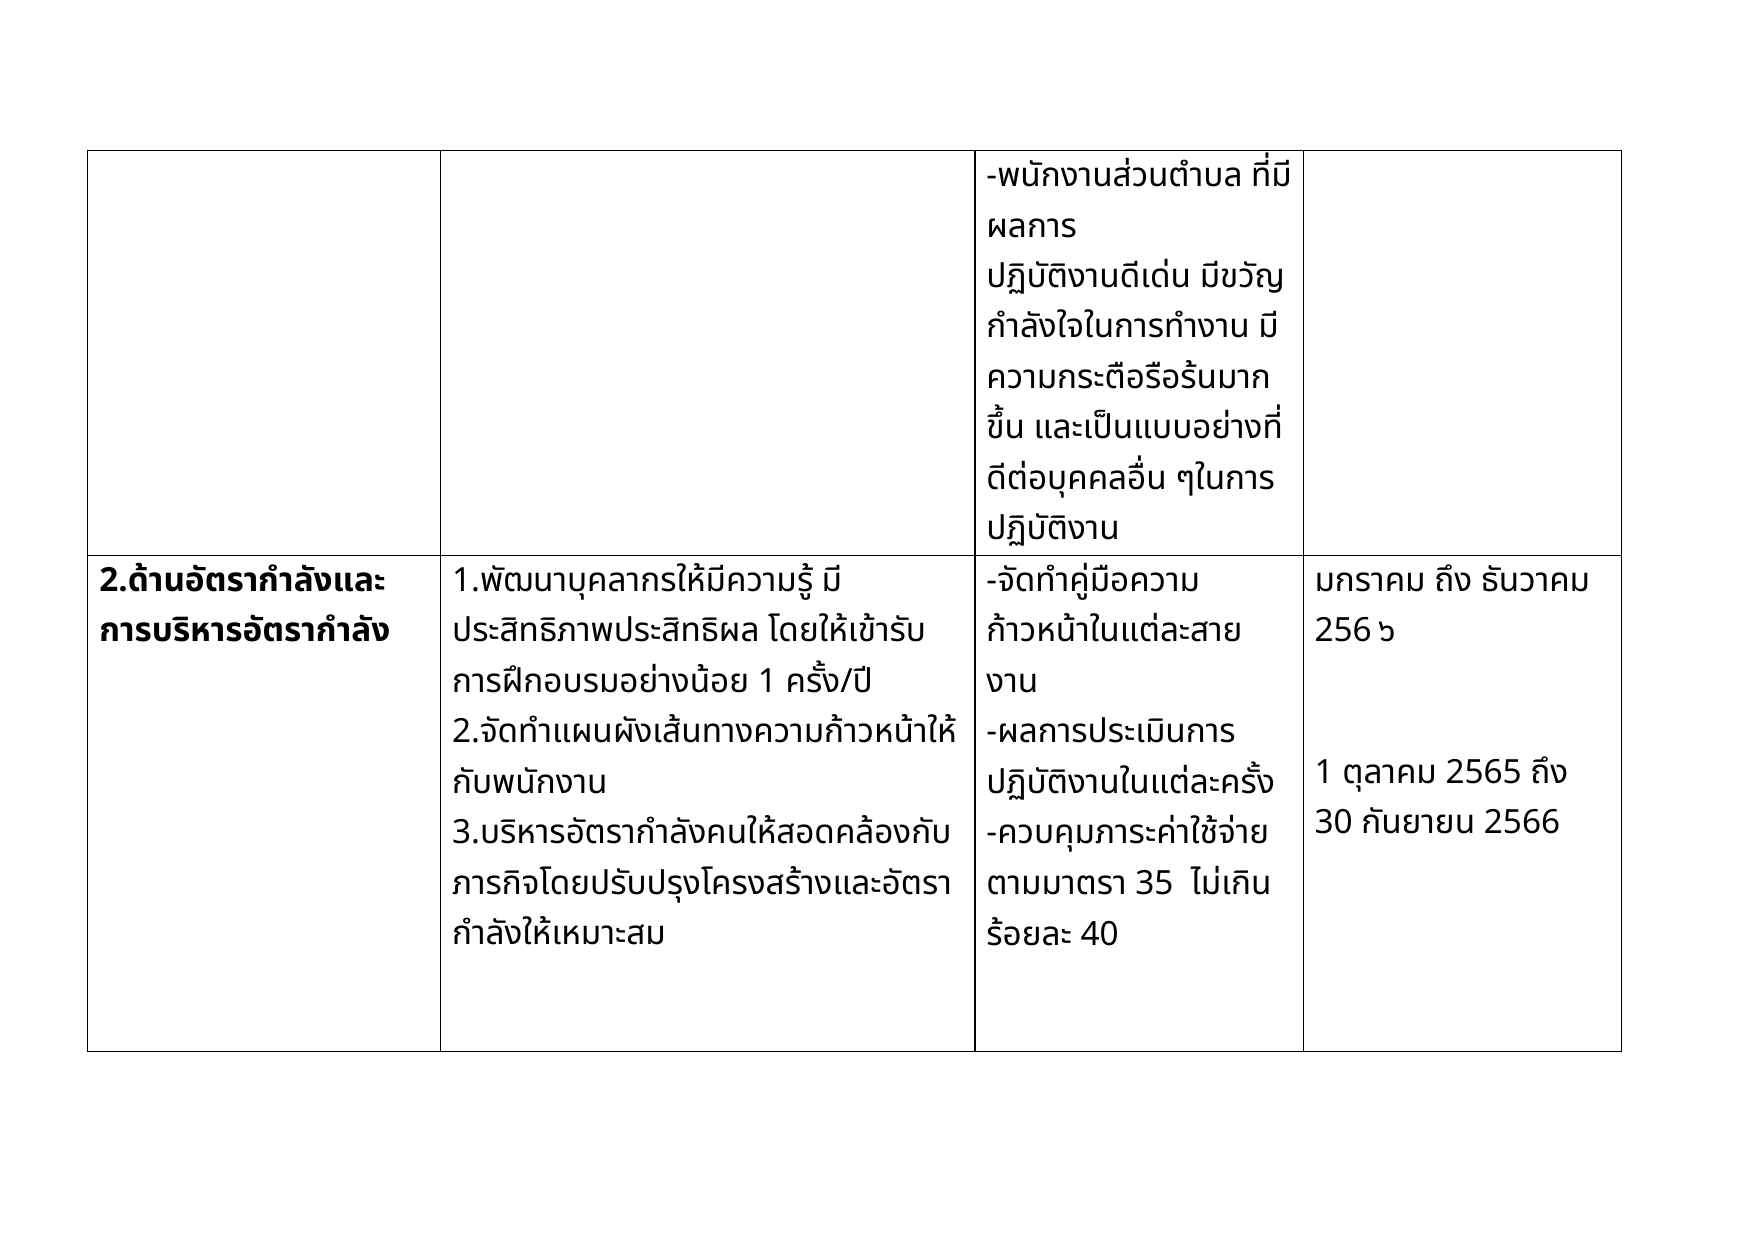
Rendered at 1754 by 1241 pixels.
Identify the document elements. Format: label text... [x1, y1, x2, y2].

table_cell 2.ด้านอัตรากำลังและการบริหารอัตรากำลัง [88, 556, 440, 1051]
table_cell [976, 151, 1303, 554]
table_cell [88, 151, 440, 554]
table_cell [1304, 151, 1621, 554]
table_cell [441, 151, 974, 554]
table_cell มกราคม ถึง ธันวาคม 256๖ 1 ตุลาคม 2565 ถึง 30 กันยายน 2566 [1304, 556, 1621, 1051]
table_cell 1.พัฒนาบุคลากรให้มีความรู้ มีประสิทธิภาพประสิทธิผล โดยให้เข้ารับการฝึกอบรมอย่างน้อย 1 ครั้ง/ปี 2.จัดทำแผนผังเส้นทางความก้าวหน้าให้กับพนักงาน 3.บริหารอัตรากำลังคนให้สอดคล้องกับภารกิจโดยปรับปรุงโครงสร้างและอัตรากำลังให้เหมาะสม [441, 556, 974, 1051]
table_cell -จัดทำคู่มือความก้าวหน้าในแต่ละสายงาน -ผลการประเมินการปฏิบัติงานในแต่ละครั้ง -ควบคุมภาระค่าใช้จ่ายตามมาตรา 35 ไม่เกินร้อยละ 40 [976, 556, 1303, 1051]
